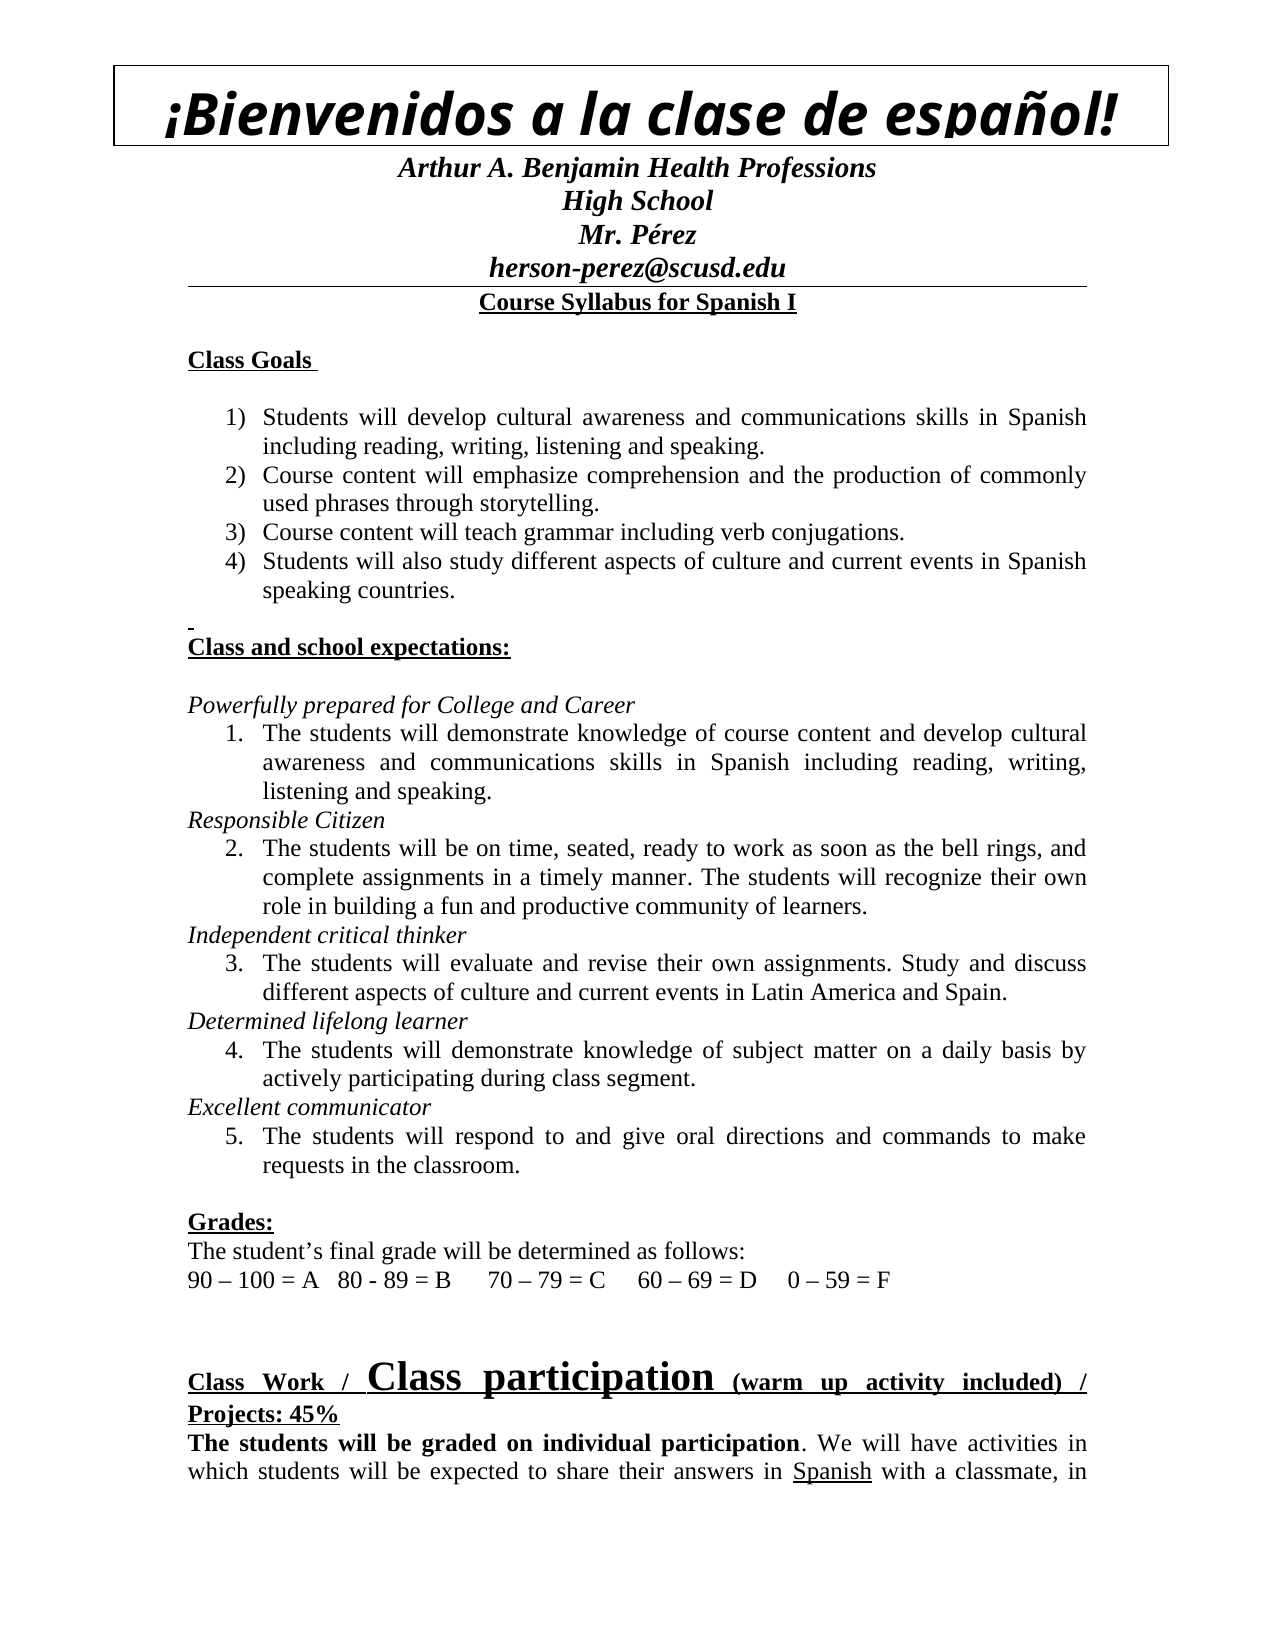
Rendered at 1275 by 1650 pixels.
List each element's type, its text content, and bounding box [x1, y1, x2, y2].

text Mr. Pérez [187, 217, 1087, 251]
list Students will also study different aspects of culture and current events in Spanish speaking countries. [225, 546, 1087, 603]
list Students will develop cultural awareness and communications skills in Spanish including reading, writing, listening and speaking. [225, 402, 1087, 460]
text High School [187, 183, 1087, 217]
text Independent critical thinker [187, 920, 1087, 948]
list The students will evaluate and revise their own assignments. Study and discuss different aspects of culture and current events in Latin America and Spain. [225, 948, 1087, 1006]
text Powerfully prepared for College and Career [187, 690, 1087, 718]
text Course Syllabus for Spanish I [187, 287, 1087, 316]
text Excellent communicator [187, 1092, 1087, 1121]
text Class and school expectations: [187, 632, 1087, 661]
list Course content will teach grammar including verb conjugations. [225, 517, 1087, 546]
text Determined lifelong learner [187, 1006, 1087, 1035]
list Course content will emphasize comprehension and the production of commonly used phrases through storytelling. [225, 460, 1087, 517]
text Grades: [187, 1207, 1087, 1236]
list The students will respond to and give oral directions and commands to make requests in the classroom. [225, 1121, 1087, 1178]
list The students will be on time, seated, ready to work as soon as the bell rings, and complete assignments in a timely manner. The students will recognize their own role in building a fun and productive community of learners. [225, 833, 1087, 920]
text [187, 1428, 1087, 1485]
text Class Goals [187, 345, 1087, 373]
text 90 – 100 = A 80 - 89 = B 70 – 79 = C 60 – 69 = D 0 – 59 = F [187, 1265, 1087, 1293]
text Arthur A. Benjamin Health Professions [187, 150, 1087, 183]
text Class Work / Class participation (warm up activity included) / Projects: 45% [187, 1351, 1087, 1392]
text herson-perez@scusd.edu [187, 251, 1087, 287]
text Class Work / Class participation (warm up activity included) / Projects: 45% [187, 1393, 1087, 1428]
list The students will demonstrate knowledge of subject matter on a daily basis by actively participating during class segment. [225, 1035, 1087, 1092]
list The students will demonstrate knowledge of course content and develop cultural awareness and communications skills in Spanish including reading, writing, listening and speaking. [225, 718, 1087, 805]
text Responsible Citizen [187, 805, 1087, 833]
text The student’s final grade will be determined as follows: [187, 1236, 1087, 1265]
